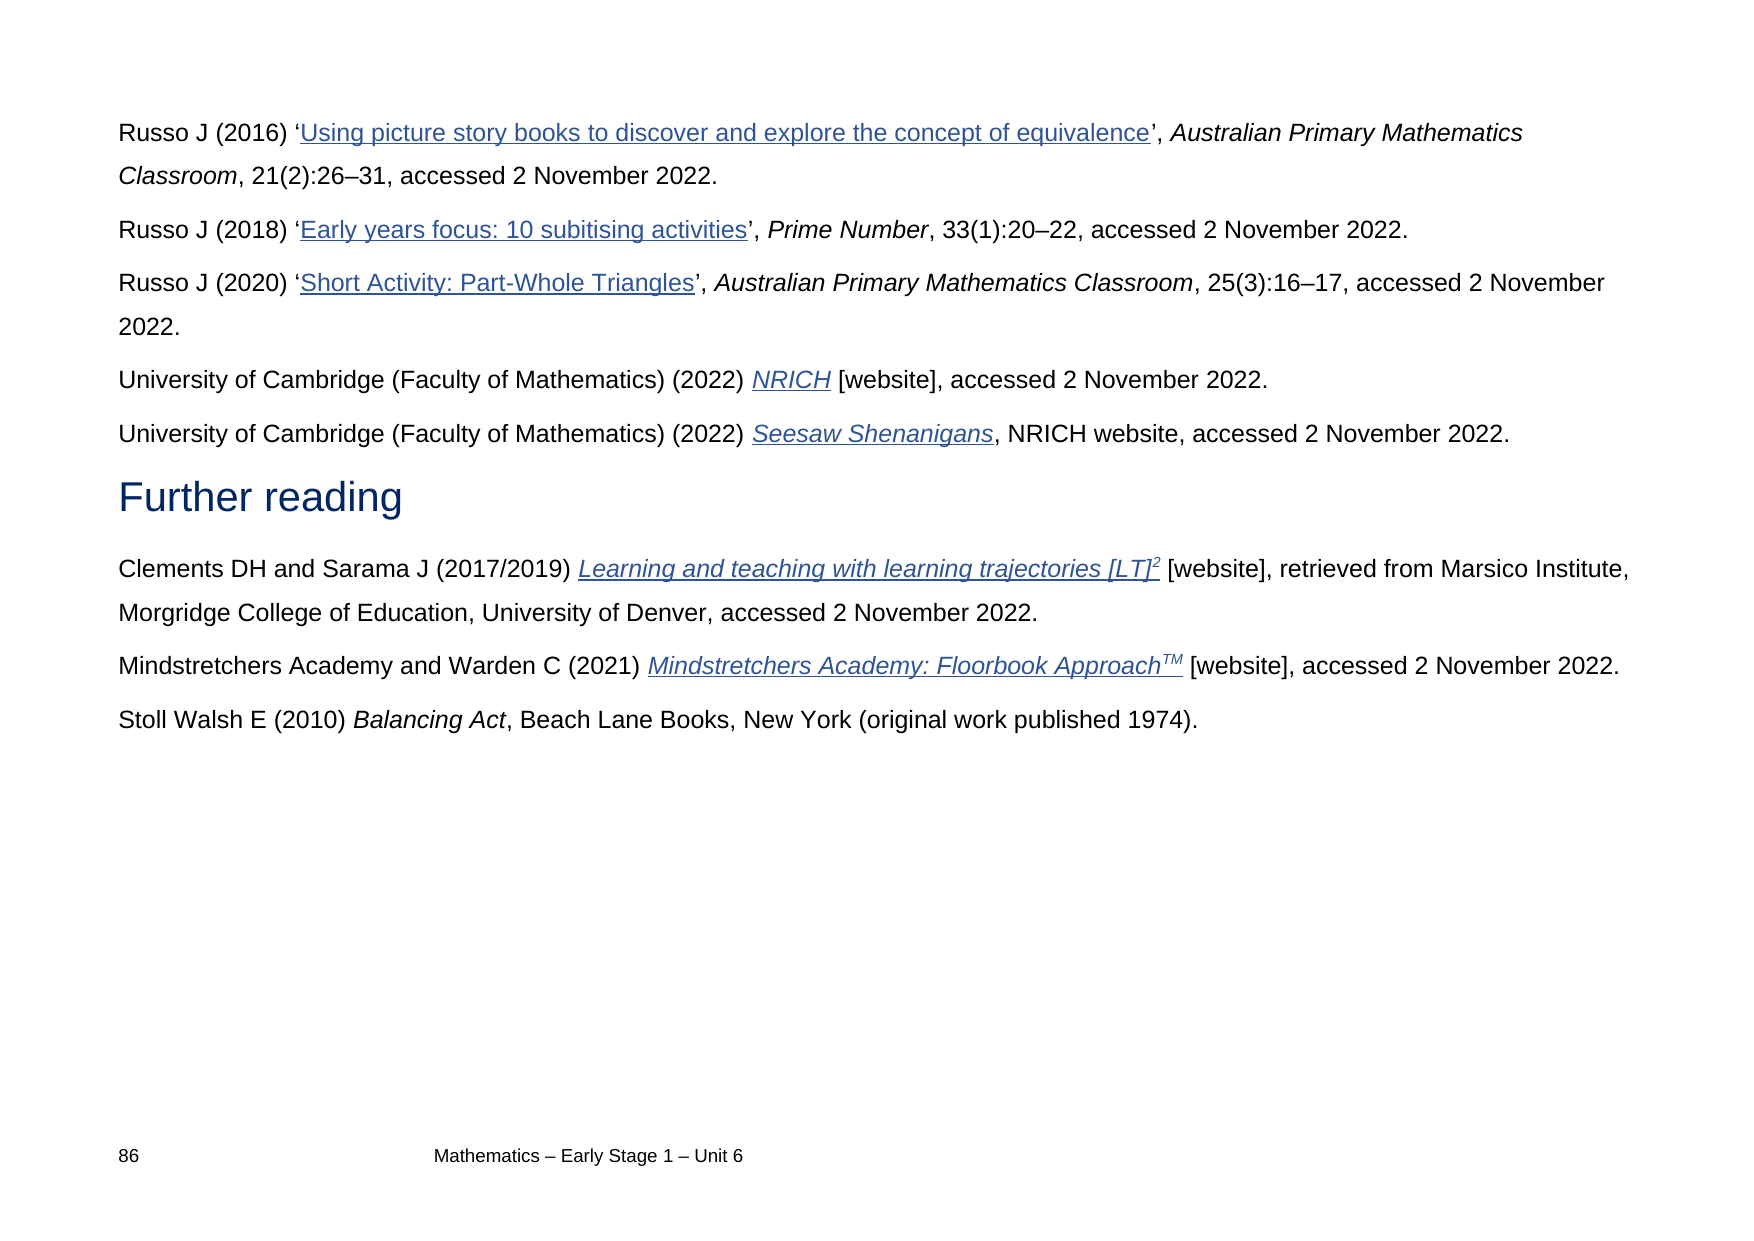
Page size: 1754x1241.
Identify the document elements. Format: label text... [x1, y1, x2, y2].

text Russo J (2018) ‘Early years focus: 10 subitising activities’, Prime Number, 33(1):20–22, accessed 2 November 2022. [118, 215, 1636, 243]
text Clements DH and Sarama J (2017/2019) Learning and teaching with learning trajectories [LT]2 [website], retrieved from Marsico Institute, Morgridge College of Education, University of Denver, accessed 2 November 2022. [118, 554, 1636, 626]
text Stoll Walsh E (2010) Balancing Act, Beach Lane Books, New York (original work published 1974). [118, 704, 1636, 733]
subtitle Further reading [118, 472, 1636, 520]
text University of Cambridge (Faculty of Mathematics) (2022) Seesaw Shenanigans, NRICH website, accessed 2 November 2022. [118, 418, 1636, 447]
text Russo J (2016) ‘Using picture story books to discover and explore the concept of equivalence’, Australian Primary Mathematics Classroom, 21(2):26–31, accessed 2 November 2022. [118, 118, 1636, 190]
text Russo J (2020) ‘Short Activity: Part-Whole Triangles’, Australian Primary Mathematics Classroom, 25(3):16–17, accessed 2 November 2022. [118, 268, 1636, 340]
text Mindstretchers Academy and Warden C (2021) Mindstretchers Academy: Floorbook ApproachTM [website], accessed 2 November 2022. [118, 651, 1636, 680]
text University of Cambridge (Faculty of Mathematics) (2022) NRICH [website], accessed 2 November 2022. [118, 365, 1636, 394]
